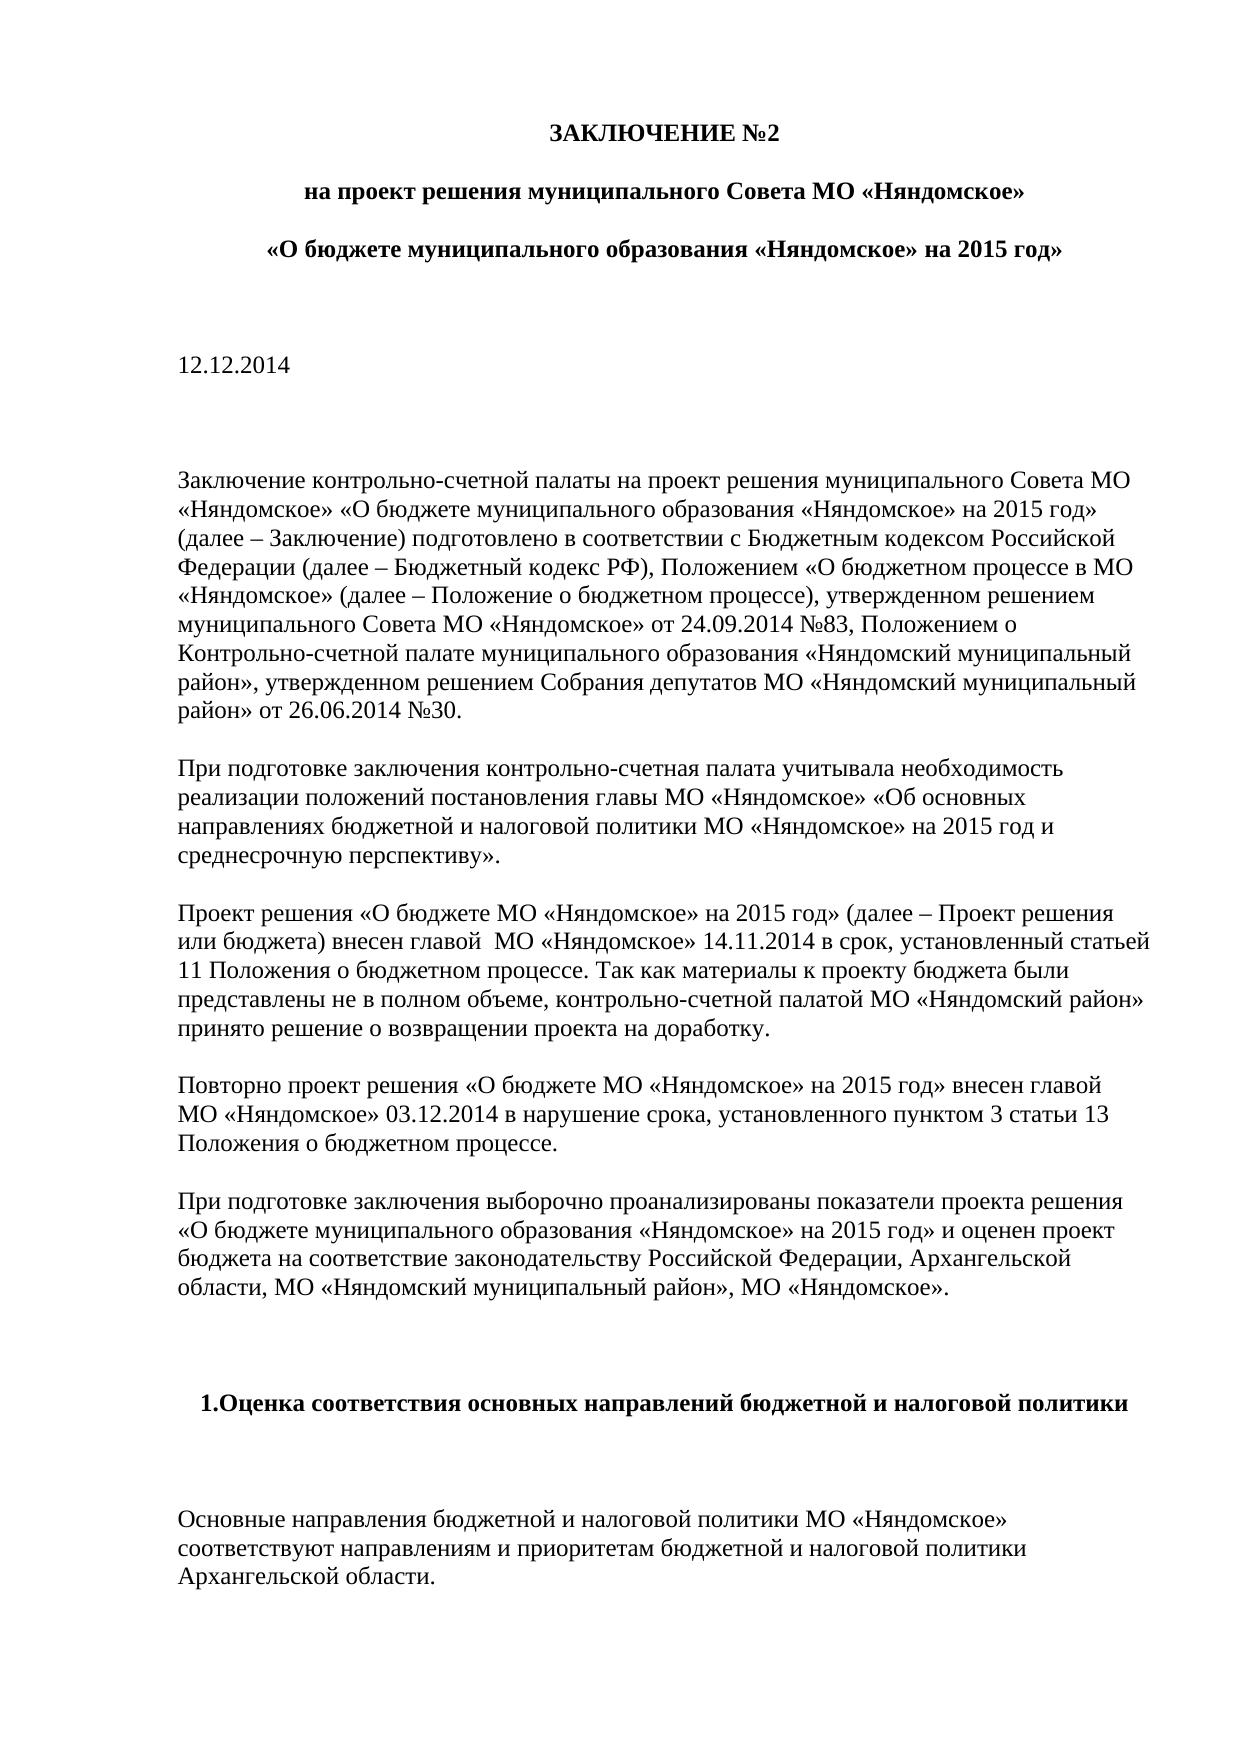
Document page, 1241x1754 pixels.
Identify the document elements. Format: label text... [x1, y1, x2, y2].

text Основные направления бюджетной и налоговой политики МО «Няндомское» соответствуют направлениям и приоритетам бюджетной и налоговой политики Архангельской области. [177, 1504, 1152, 1590]
text ЗАКЛЮЧЕНИЕ №2 [177, 118, 1152, 147]
text «О бюджете муниципального образования «Няндомское» на 2015 год» [177, 234, 1152, 263]
text Заключение контрольно-счетной палаты на проект решения муниципального Совета МО «Няндомское» «О бюджете муниципального образования «Няндомское» на 2015 год» (далее – Заключение) подготовлено в соответствии с Бюджетным кодексом Российской Федерации (далее – Бюджетный кодекс РФ), Положением «О бюджетном процессе в МО «Няндомское» (далее – Положение о бюджетном процессе), утвержденном решением муниципального Совета МО «Няндомское» от 24.09.2014 №83, Положением о Контрольно-счетной палате муниципального образования «Няндомский муниципальный район», утвержденном решением Собрания депутатов МО «Няндомский муниципальный район» от 26.06.2014 №30. [177, 466, 1152, 724]
text 1.Оценка соответствия основных направлений бюджетной и налоговой политики [177, 1388, 1152, 1417]
text Повторно проект решения «О бюджете МО «Няндомское» на 2015 год» внесен главой МО «Няндомское» 03.12.2014 в нарушение срока, установленного пунктом 3 статьи 13 Положения о бюджетном процессе. [177, 1071, 1152, 1157]
text Проект решения «О бюджете МО «Няндомское» на 2015 год» (далее – Проект решения или бюджета) внесен главой МО «Няндомское» 14.11.2014 в срок, установленный статьей 11 Положения о бюджетном процессе. Так как материалы к проекту бюджета были представлены не в полном объеме, контрольно-счетной палатой МО «Няндомский район» принято решение о возвращении проекта на доработку. [177, 898, 1152, 1041]
text При подготовке заключения контрольно-счетная палата учитывала необходимость реализации положений постановления главы МО «Няндомское» «Об основных направлениях бюджетной и налоговой политики МО «Няндомское» на 2015 год и среднесрочную перспективу». [177, 753, 1152, 868]
text на проект решения муниципального Совета МО «Няндомское» [177, 176, 1152, 205]
text При подготовке заключения выборочно проанализированы показатели проекта решения «О бюджете муниципального образования «Няндомское» на 2015 год» и оценен проект бюджета на соответствие законодательству Российской Федерации, Архангельской области, МО «Няндомский муниципальный район», МО «Няндомское». [177, 1186, 1152, 1301]
text 12.12.2014 [177, 350, 1152, 378]
